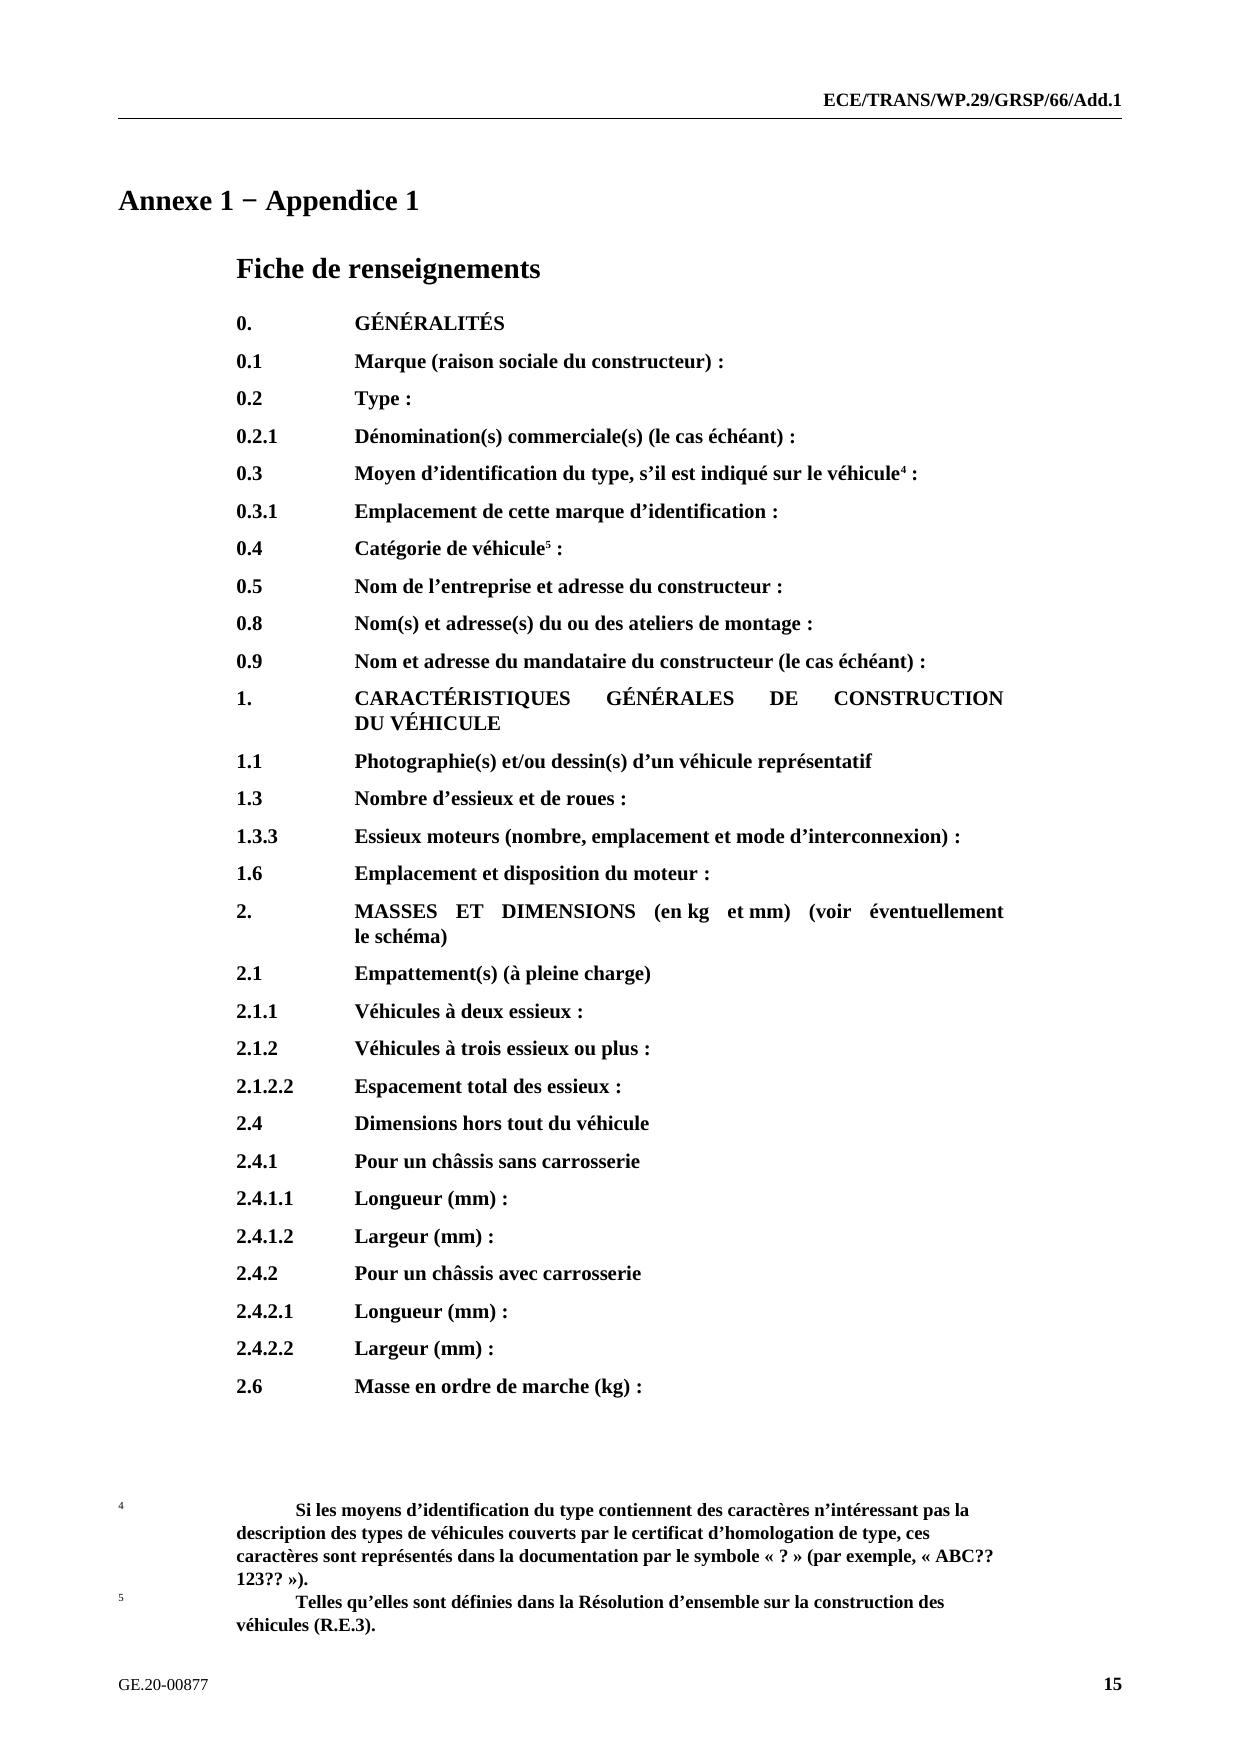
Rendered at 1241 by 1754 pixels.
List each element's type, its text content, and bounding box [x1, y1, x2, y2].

text 2.4.2 Pour un châssis avec carrosserie [236, 1260, 1004, 1285]
text 0.3 Moyen d’identification du type, s’il est indiqué sur le véhicule : [236, 460, 1004, 485]
text 2.4.2.2 Largeur (mm) : [236, 1335, 1004, 1360]
text 2.1.1 Véhicules à deux essieux : [236, 998, 1004, 1023]
text Annexe 1 − Appendice 1 [118, 185, 1004, 216]
text 2.1.2 Véhicules à trois essieux ou plus : [236, 1035, 1004, 1060]
text 2.1.2.2 Espacement total des essieux : [236, 1073, 1004, 1098]
text 1. CARACTÉRISTIQUES GÉNÉRALES DE CONSTRUCTION DU VÉHICULE [236, 685, 1004, 735]
text 0.1 Marque (raison sociale du constructeur) : [236, 348, 1004, 373]
text 0.4 Catégorie de véhicule : [236, 535, 1004, 560]
text 2.4.1 Pour un châssis sans carrosserie [236, 1148, 1004, 1173]
text 2.1 Empattement(s) (à pleine charge) [236, 960, 1004, 985]
text 2.4 Dimensions hors tout du véhicule [236, 1110, 1004, 1135]
text 2.6 Masse en ordre de marche (kg) : [236, 1373, 1004, 1398]
text Fiche de renseignements [118, 254, 1004, 285]
text 0.2 Type : [236, 385, 1004, 410]
text 2.4.2.1 Longueur (mm) : [236, 1298, 1004, 1323]
text 2.4.1.1 Longueur (mm) : [236, 1185, 1004, 1210]
text 1.1 Photographie(s) et/ou dessin(s) d’un véhicule représentatif [236, 748, 1004, 773]
text 1.6 Emplacement et disposition du moteur : [236, 860, 1004, 885]
text 0.9 Nom et adresse du mandataire du constructeur (le cas échéant) : [236, 648, 1004, 673]
text 1.3.3 Essieux moteurs (nombre, emplacement et mode d’interconnexion) : [236, 823, 1004, 848]
text 0.5 Nom de l’entreprise et adresse du constructeur : [236, 573, 1004, 598]
text 0.3.1 Emplacement de cette marque d’identification : [236, 498, 1004, 523]
text 2.4.1.2 Largeur (mm) : [236, 1223, 1004, 1248]
text 2. MASSES ET DIMENSIONS (en kg et mm) (voir éventuellement le schéma) [236, 898, 1004, 948]
text 0. GÉNÉRALITÉS [236, 310, 1004, 335]
text 0.2.1 Dénomination(s) commerciale(s) (le cas échéant) : [236, 423, 1004, 448]
text 1.3 Nombre d’essieux et de roues : [236, 785, 1004, 810]
text 0.8 Nom(s) et adresse(s) du ou des ateliers de montage : [236, 610, 1004, 635]
